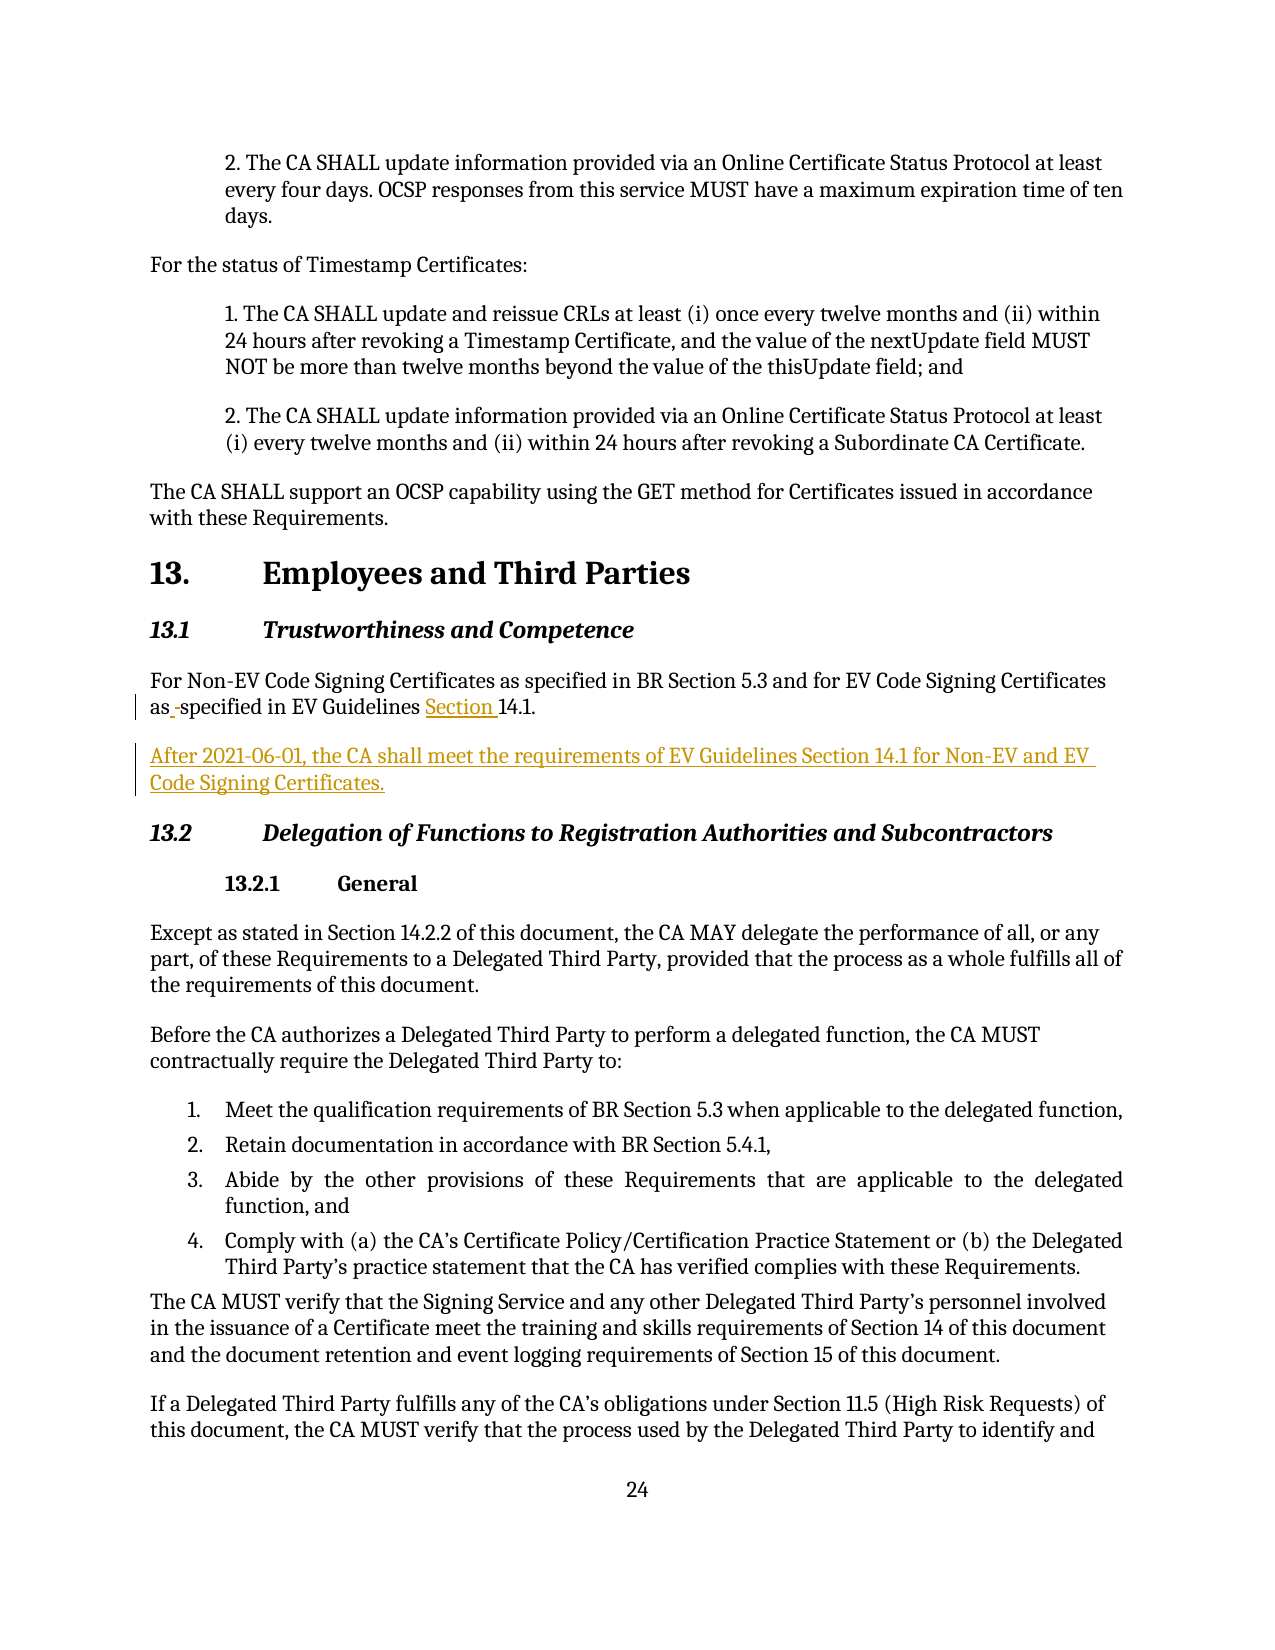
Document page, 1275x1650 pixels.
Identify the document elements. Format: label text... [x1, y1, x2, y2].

text The CA MUST verify that the Signing Service and any other Delegated Third Party’s personnel involved in the issuance of a Certificate meet the training and skills requirements of Section 14 of this document and the document retention and event logging requirements of Section 15 of this document. [150, 1289, 1125, 1368]
subtitle Trustworthiness and Competence [150, 616, 1125, 644]
text For the status of Timestamp Certificates: [150, 252, 1125, 278]
text Before the CA authorizes a Delegated Third Party to perform a delegated function, the CA MUST contractually require the Delegated Third Party to: [150, 1022, 1125, 1074]
subtitle General [225, 870, 1125, 897]
subtitle Delegation of Functions to Registration Authorities and Subcontractors [150, 819, 1125, 847]
subtitle Employees and Third Parties [150, 554, 1125, 593]
text The CA SHALL support an OCSP capability using the GET method for Certificates issued in accordance with these Requirements. [150, 479, 1125, 532]
text 1. The CA SHALL update and reissue CRLs at least (i) once every twelve months and (ii) within 24 hours after revoking a Timestamp Certificate, and the value of the nextUpdate field MUST NOT be more than twelve months beyond the value of the thisUpdate field; and [225, 301, 1125, 380]
list Abide by the other provisions of these Requirements that are applicable to the delegated function, and [187, 1167, 1125, 1219]
list Meet the qualification requirements of BR Section 5.3 when applicable to the delegated function, [187, 1097, 1125, 1123]
text 2. The CA SHALL update information provided via an Online Certificate Status Protocol at least (i) every twelve months and (ii) within 24 hours after revoking a Subordinate CA Certificate. [225, 403, 1125, 456]
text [150, 1391, 1125, 1443]
list Comply with (a) the CA’s Certificate Policy/Certification Practice Statement or (b) the Delegated Third Party’s practice statement that the CA has verified complies with these Requirements. [187, 1228, 1125, 1280]
text For Non-EV Code Signing Certificates as specified in BR Section 5.3 and for EV Code Signing Certificates asspecified in EV Guidelines 14.1. [150, 667, 1125, 720]
text Except as stated in Section 14.2.2 of this document, the CA MAY delegate the performance of all, or any part, of these Requirements to a Delegated Third Party, provided that the process as a whole fulfills all of the requirements of this document. [150, 919, 1125, 999]
list Retain documentation in accordance with BR Section 5.4.1, [187, 1132, 1125, 1158]
text 2. The CA SHALL update information provided via an Online Certificate Status Protocol at least every four days. OCSP responses from this service MUST have a maximum expiration time of ten days. [225, 150, 1125, 229]
